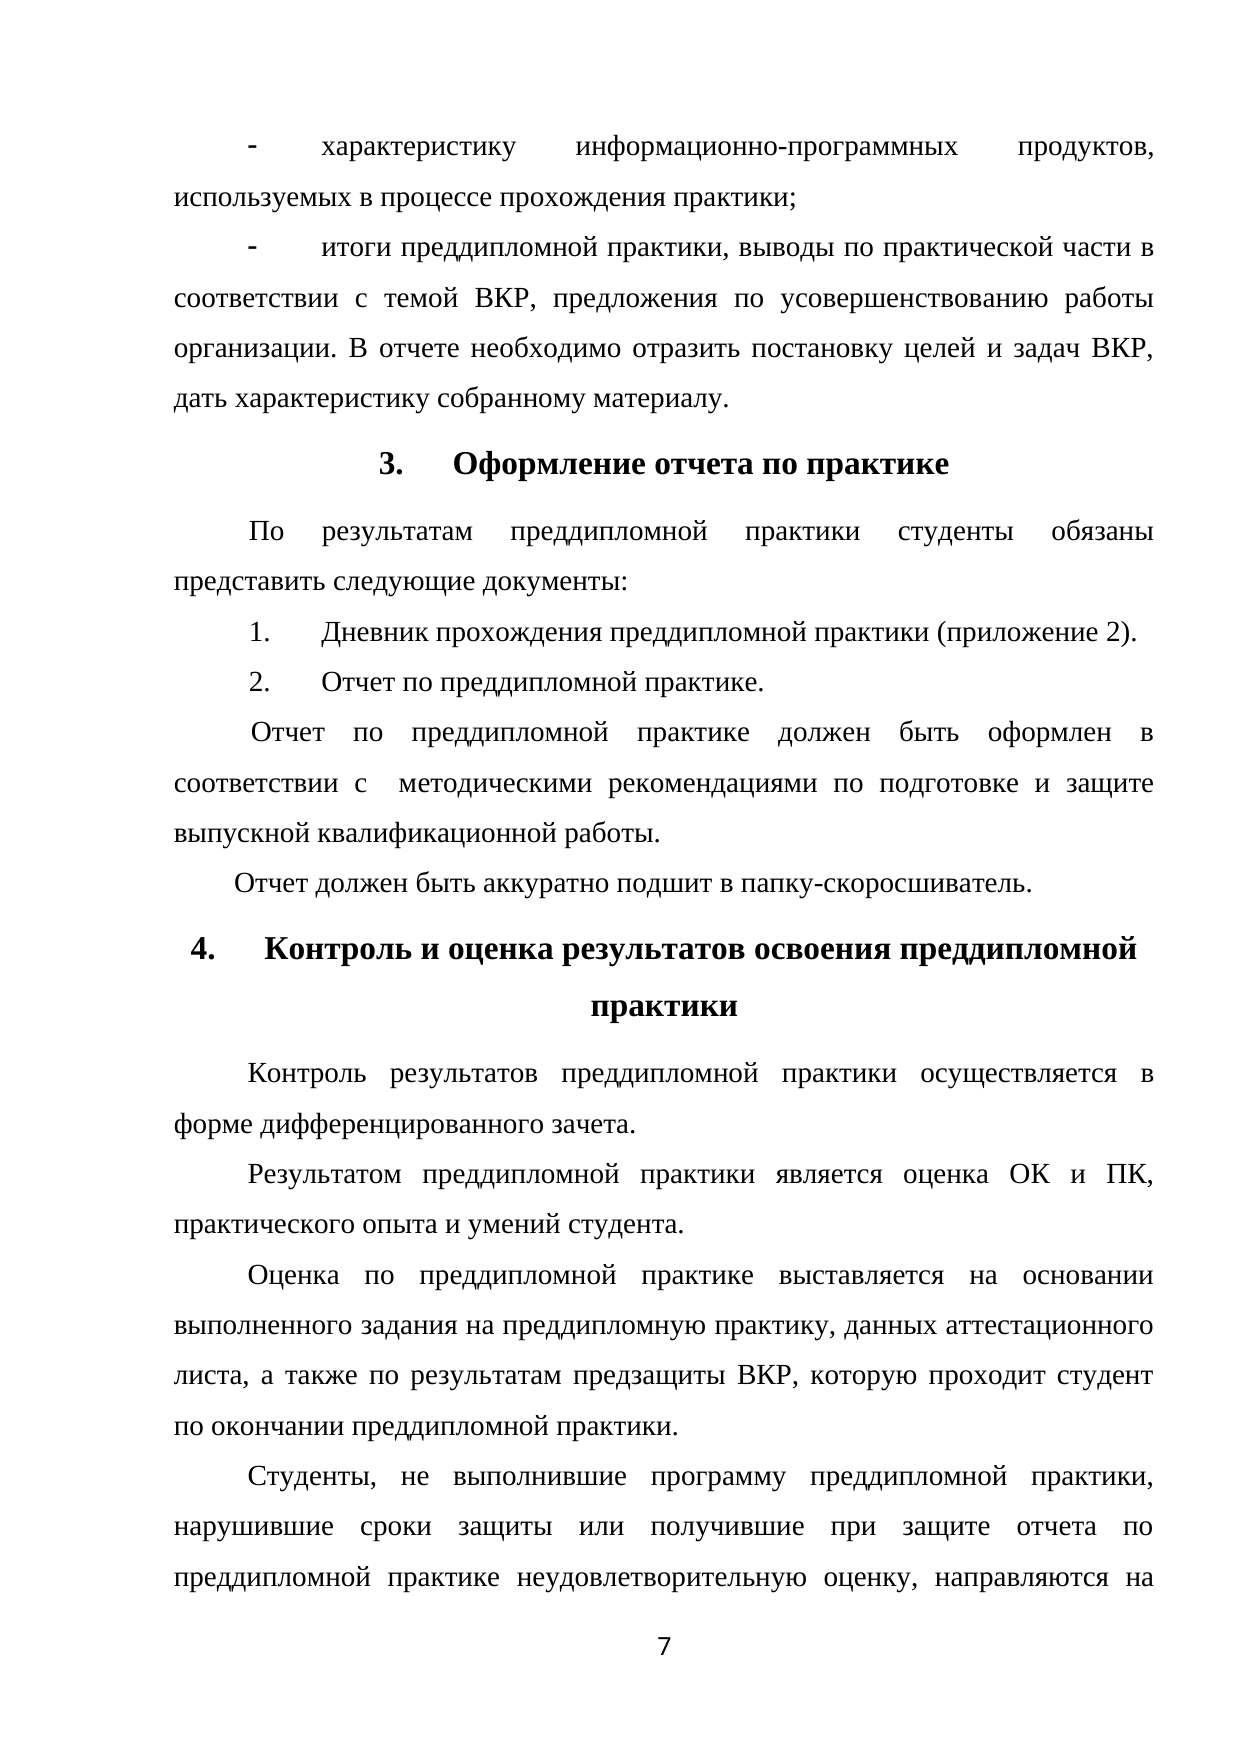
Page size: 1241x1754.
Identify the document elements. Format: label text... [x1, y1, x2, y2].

list характеристику информационно-программных продуктов, используемых в процессе прохождения практики; [173, 128, 1155, 212]
text По результатам преддипломной практики студенты обязаны представить следующие документы: [173, 513, 1155, 597]
subtitle Оформление отчета по практике [173, 443, 1155, 481]
text Результатом преддипломной практики является оценка ОК и ПК, практического опыта и умений студента. [173, 1156, 1155, 1240]
list Дневник прохождения преддипломной практики (приложение 2). [173, 614, 1155, 647]
text Контроль результатов преддипломной практики осуществляется в форме дифференцированного зачета. [173, 1056, 1155, 1139]
list Отчет по преддипломной практике. [173, 664, 1155, 698]
list итоги преддипломной практики, выводы по практической части в соответствии с темой ВКР, предложения по усовершенствованию работы организации. В отчете необходимо отразить постановку целей и задач ВКР, дать характеристику собранному материалу. [173, 229, 1155, 414]
text Отчет по преддипломной практике должен быть оформлен в соответствии с методическими рекомендациями по подготовке и защите выпускной квалификационной работы. [173, 714, 1155, 848]
text Отчет должен быть аккуратно подшит в папку-скоросшиватель. [173, 865, 1155, 899]
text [173, 1458, 1155, 1592]
subtitle Контроль и оценка результатов освоения преддипломной практики [173, 928, 1155, 1024]
text Оценка по преддипломной практике выставляется на основании выполненного задания на преддипломную практику, данных аттестационного листа, а также по результатам предзащиты ВКР, которую проходит студент по окончании преддипломной практики. [173, 1257, 1155, 1441]
